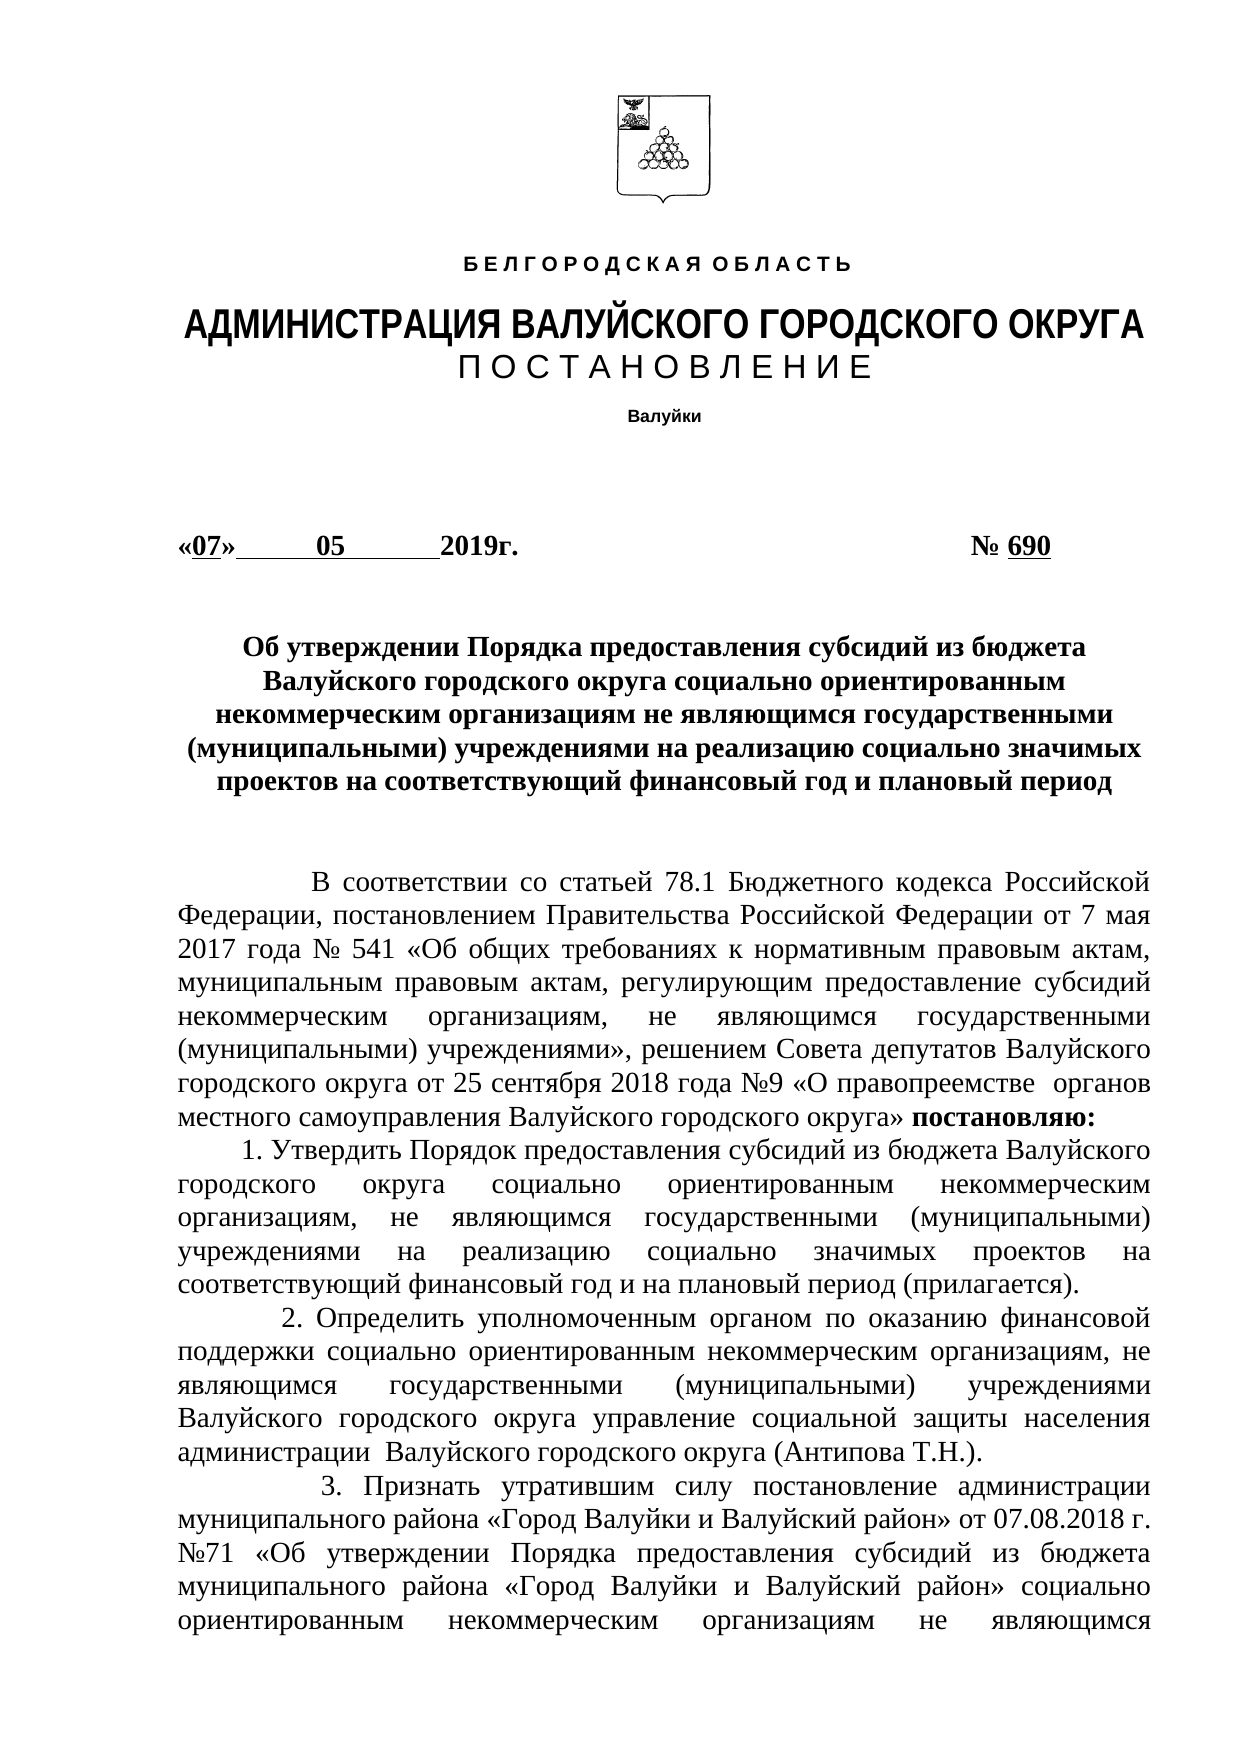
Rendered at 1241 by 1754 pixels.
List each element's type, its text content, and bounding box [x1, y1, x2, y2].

text АДМИНИСТРАЦИЯ ВАЛУЙСКОГО ГОРОДСКОГО ОКРУГА [177, 299, 1152, 347]
picture [616, 93, 712, 204]
text Об утверждении Порядка предоставления субсидий из бюджета Валуйского городского округа социально ориентированным некоммерческим организациям не являющимся государственными (муниципальными) учреждениями на реализацию социально значимых проектов на соответствующий финансовый год и плановый период [177, 629, 1152, 797]
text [177, 1468, 1152, 1635]
text 2. Определить уполномоченным органом по оказанию финансовой поддержки социально ориентированным некоммерческим организациям, не являющимся государственными (муниципальными) учреждениями Валуйского городского округа управление социальной защиты населения администрации Валуйского городского округа (Антипова Т.Н.). [177, 1300, 1152, 1468]
text «07» 05 2019г. № 690 [177, 528, 1152, 562]
text Б Е Л Г О Р О Д С К А Я О Б Л А С Т Ь [162, 251, 1152, 275]
text 1. Утвердить Порядок предоставления субсидий из бюджета Валуйского городского округа социально ориентированным некоммерческим организациям, не являющимся государственными (муниципальными) учреждениями на реализацию социально значимых проектов на соответствующий финансовый год и на плановый период (прилагается). [177, 1132, 1152, 1300]
text В соответствии со статьей 78.1 Бюджетного кодекса Российской Федерации, постановлением Правительства Российской Федерации от 7 мая 2017 года № 541 «Об общих требованиях к нормативным правовым актам, муниципальным правовым актам, регулирующим предоставление субсидий некоммерческим организациям, не являющимся государственными (муниципальными) учреждениями», решением Совета депутатов Валуйского городского округа от 25 сентября 2018 года №9 «О правопреемстве органов местного самоуправления Валуйского городского округа» постановляю: [177, 864, 1152, 1132]
text П О С Т А Н О В Л Е Н И Е [177, 347, 1152, 386]
text Валуйки [177, 406, 1152, 426]
